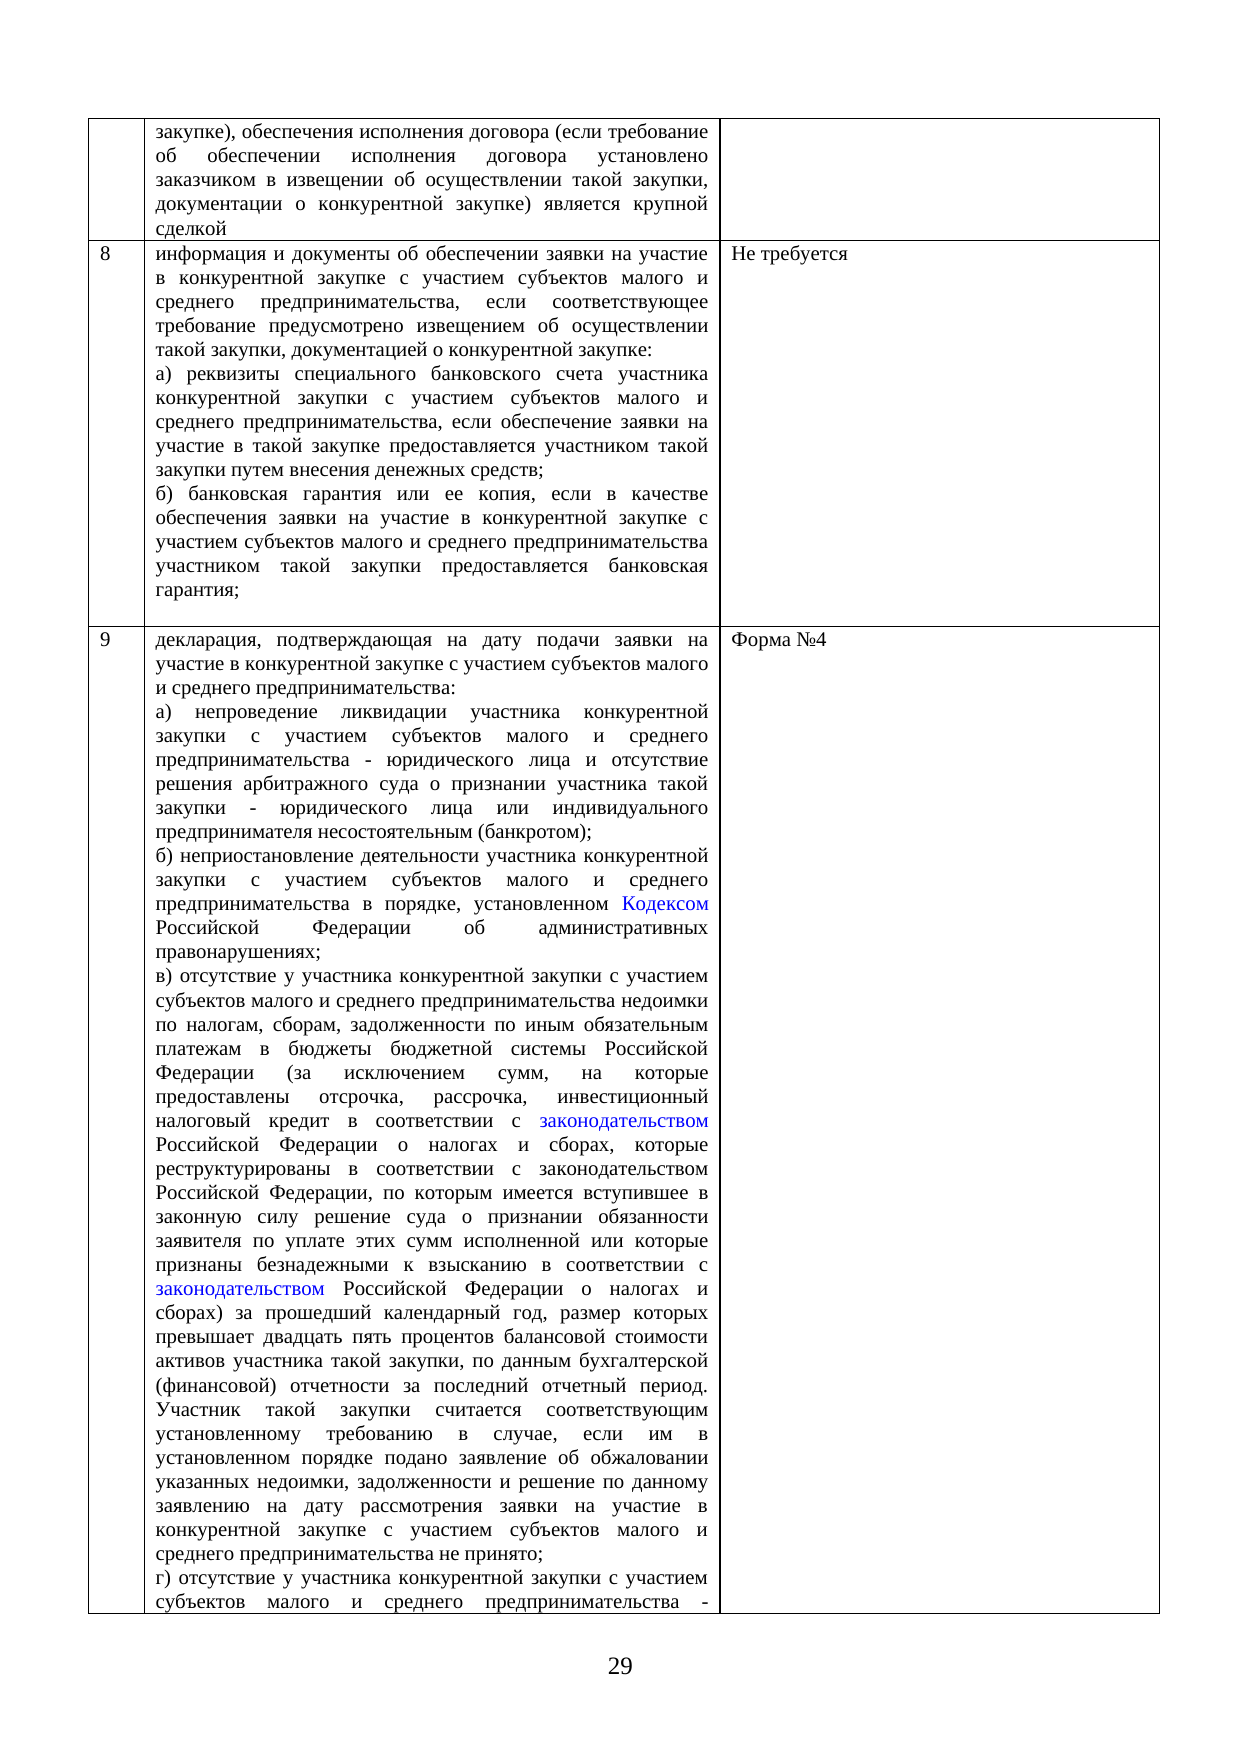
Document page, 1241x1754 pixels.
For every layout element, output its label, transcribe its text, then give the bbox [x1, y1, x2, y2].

table_cell информация и документы об обеспечении заявки на участие в конкурентной закупке с участием субъектов малого и среднего предпринимательства, если соответствующее требование предусмотрено извещением об осуществлении такой закупки, документацией о конкурентной закупке: а) реквизиты специального банковского счета участника конкурентной закупки с участием субъектов малого и среднего предпринимательства, если обеспечение заявки на участие в такой закупке предоставляется участником такой закупки путем внесения денежных средств; б) банковская гарантия или ее копия, если в качестве обеспечения заявки на участие в конкурентной закупке с участием субъектов малого и среднего предпринимательства участником такой закупки предоставляется банковская гарантия; [145, 241, 719, 626]
table_cell 9 [89, 627, 144, 1613]
table_cell 8 [89, 241, 144, 626]
table_cell Форма №4 [721, 627, 1159, 1613]
table_cell 7 [89, 119, 144, 239]
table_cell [145, 119, 719, 239]
table_cell [721, 119, 1159, 239]
table_cell Не требуется [721, 241, 1159, 626]
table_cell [145, 627, 719, 1613]
